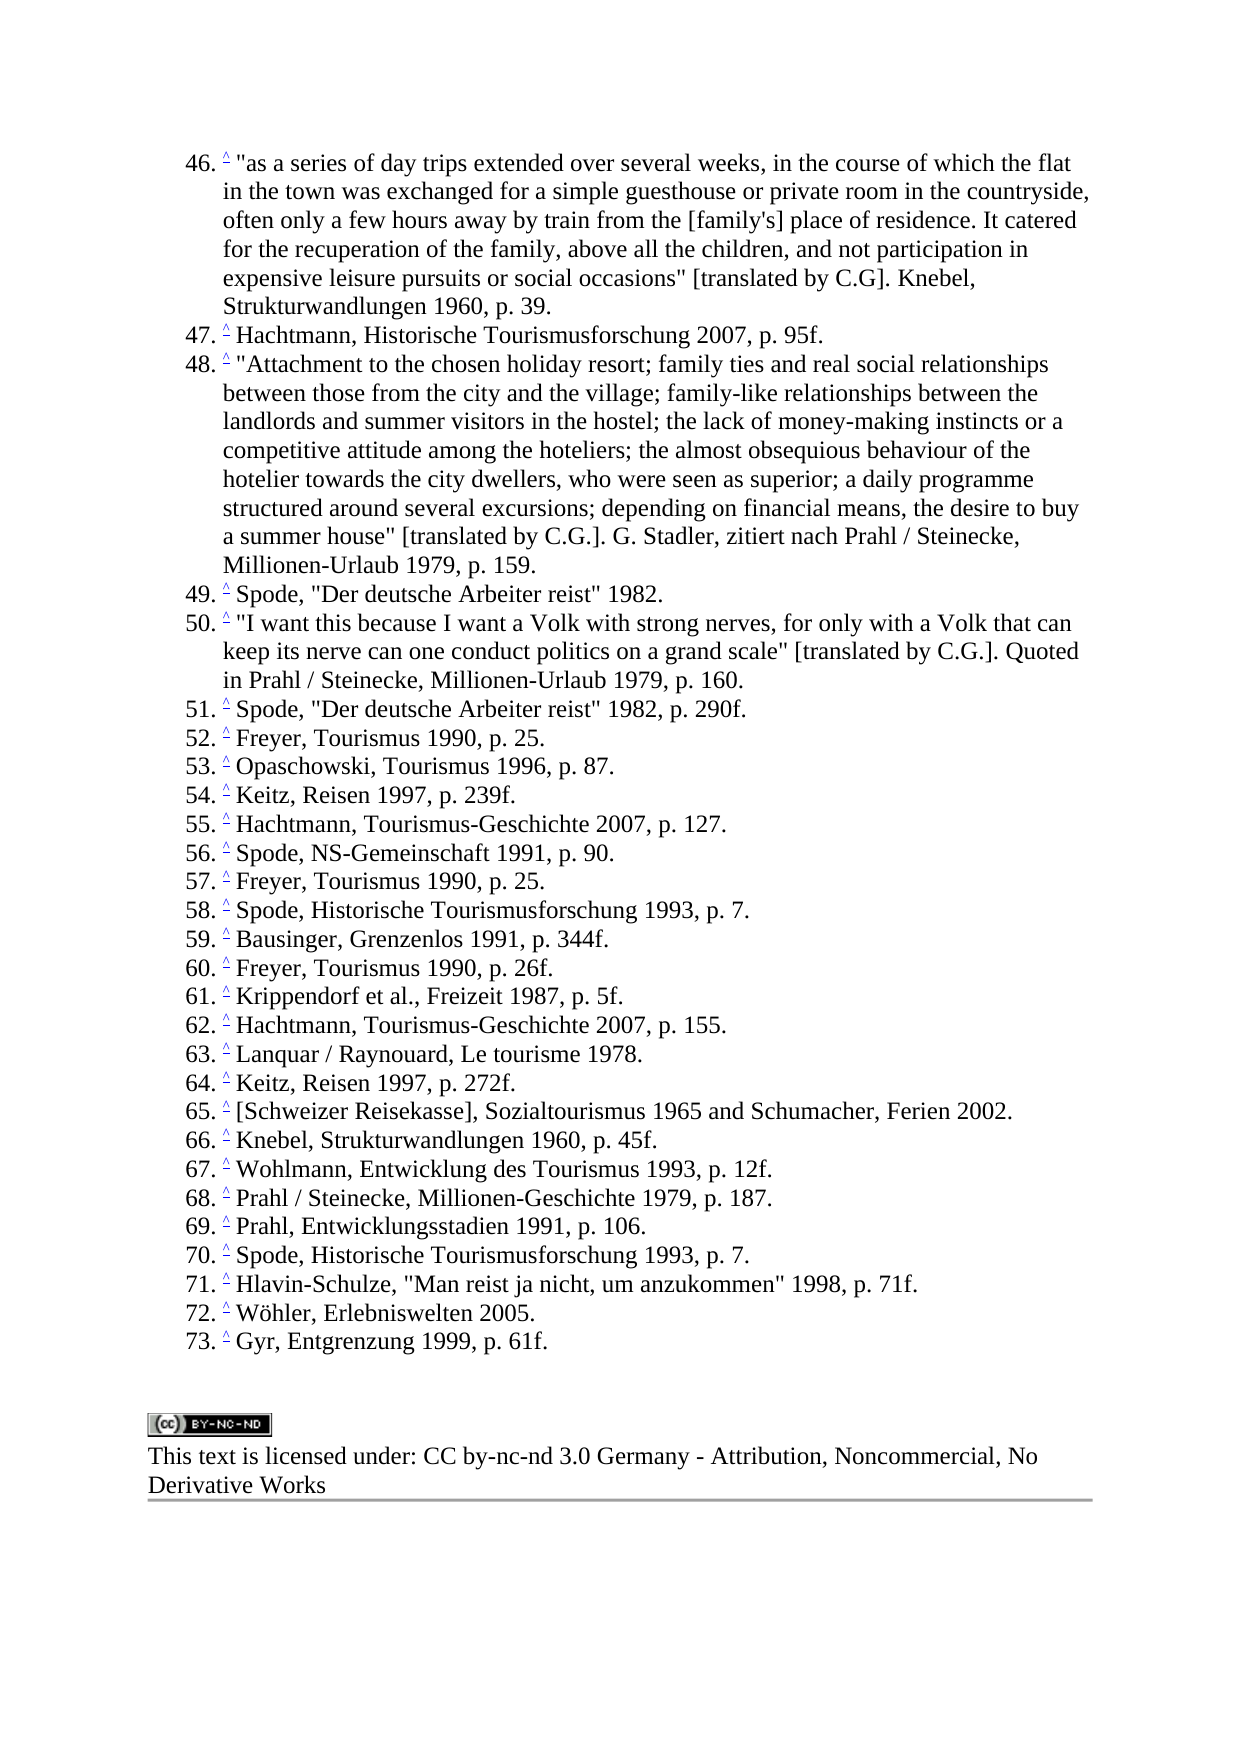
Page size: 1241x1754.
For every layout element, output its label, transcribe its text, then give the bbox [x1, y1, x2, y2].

list ^ "as a series of day trips extended over several weeks, in the course of which the flat in the town was exchanged for a simple guesthouse or private room in the countryside, often only a few hours away by train from the [family's] place of residence. It catered for the recuperation of the family, above all the children, and not participation in expensive leisure pursuits or social occasions" [translated by C.G]. Knebel, Strukturwandlungen 1960, p. 39. [185, 148, 1093, 320]
list ^ Spode, Historische Tourismusforschung 1993, p. 7. [185, 1240, 1093, 1269]
list ^ Gyr, Entgrenzung 1999, p. 61f. [185, 1326, 1093, 1355]
text This text is licensed under: CC by-nc-nd 3.0 Germany - Attribution, Noncommercial, No Derivative Works [148, 1413, 1093, 1498]
list ^ Keitz, Reisen 1997, p. 239f. [185, 780, 1093, 809]
list ^ Spode, Historische Tourismusforschung 1993, p. 7. [185, 895, 1093, 924]
list ^ Bausinger, Grenzenlos 1991, p. 344f. [185, 924, 1093, 953]
list ^ Keitz, Reisen 1997, p. 272f. [185, 1068, 1093, 1096]
list ^ Spode, NS-Gemeinschaft 1991, p. 90. [185, 838, 1093, 866]
list ^ "I want this because I want a Volk with strong nerves, for only with a Volk that can keep its nerve can one conduct politics on a grand scale" [translated by C.G.]. Quoted in Prahl / Steinecke, Millionen-Urlaub 1979, p. 160. [185, 608, 1093, 694]
picture [147, 1413, 273, 1437]
list ^ "Attachment to the chosen holiday resort; family ties and real social relationships between those from the city and the village; family-like relationships between the landlords and summer visitors in the hostel; the lack of money-making instincts or a competitive attitude among the hoteliers; the almost obsequious behaviour of the hotelier towards the city dwellers, who were seen as superior; a daily programme structured around several excursions; depending on financial means, the desire to buy a summer house" [translated by C.G.]. G. Stadler, zitiert nach Prahl / Steinecke, Millionen-Urlaub 1979, p. 159. [185, 349, 1093, 579]
list ^ Spode, "Der deutsche Arbeiter reist" 1982. [185, 579, 1093, 608]
list ^ Prahl / Steinecke, Millionen-Geschichte 1979, p. 187. [185, 1183, 1093, 1211]
list ^ Hachtmann, Tourismus-Geschichte 2007, p. 127. [185, 809, 1093, 838]
list ^ Hachtmann, Tourismus-Geschichte 2007, p. 155. [185, 1010, 1093, 1039]
list ^ Hachtmann, Historische Tourismusforschung 2007, p. 95f. [185, 320, 1093, 349]
list ^ Wohlmann, Entwicklung des Tourismus 1993, p. 12f. [185, 1154, 1093, 1183]
list ^ Knebel, Strukturwandlungen 1960, p. 45f. [185, 1125, 1093, 1154]
list ^ Spode, "Der deutsche Arbeiter reist" 1982, p. 290f. [185, 694, 1093, 723]
list ^ Freyer, Tourismus 1990, p. 25. [185, 866, 1093, 895]
list ^ Lanquar / Raynouard, Le tourisme 1978. [185, 1039, 1093, 1068]
list ^ [Schweizer Reisekasse], Sozialtourismus 1965 and Schumacher, Ferien 2002. [185, 1096, 1093, 1125]
list ^ Freyer, Tourismus 1990, p. 25. [185, 723, 1093, 751]
list ^ Opaschowski, Tourismus 1996, p. 87. [185, 751, 1093, 780]
list ^ Prahl, Entwicklungsstadien 1991, p. 106. [185, 1211, 1093, 1240]
list ^ Wöhler, Erlebniswelten 2005. [185, 1298, 1093, 1326]
list ^ Hlavin-Schulze, "Man reist ja nicht, um anzukommen" 1998, p. 71f. [185, 1269, 1093, 1298]
list ^ Krippendorf et al., Freizeit 1987, p. 5f. [185, 981, 1093, 1010]
list ^ Freyer, Tourismus 1990, p. 26f. [185, 953, 1093, 981]
